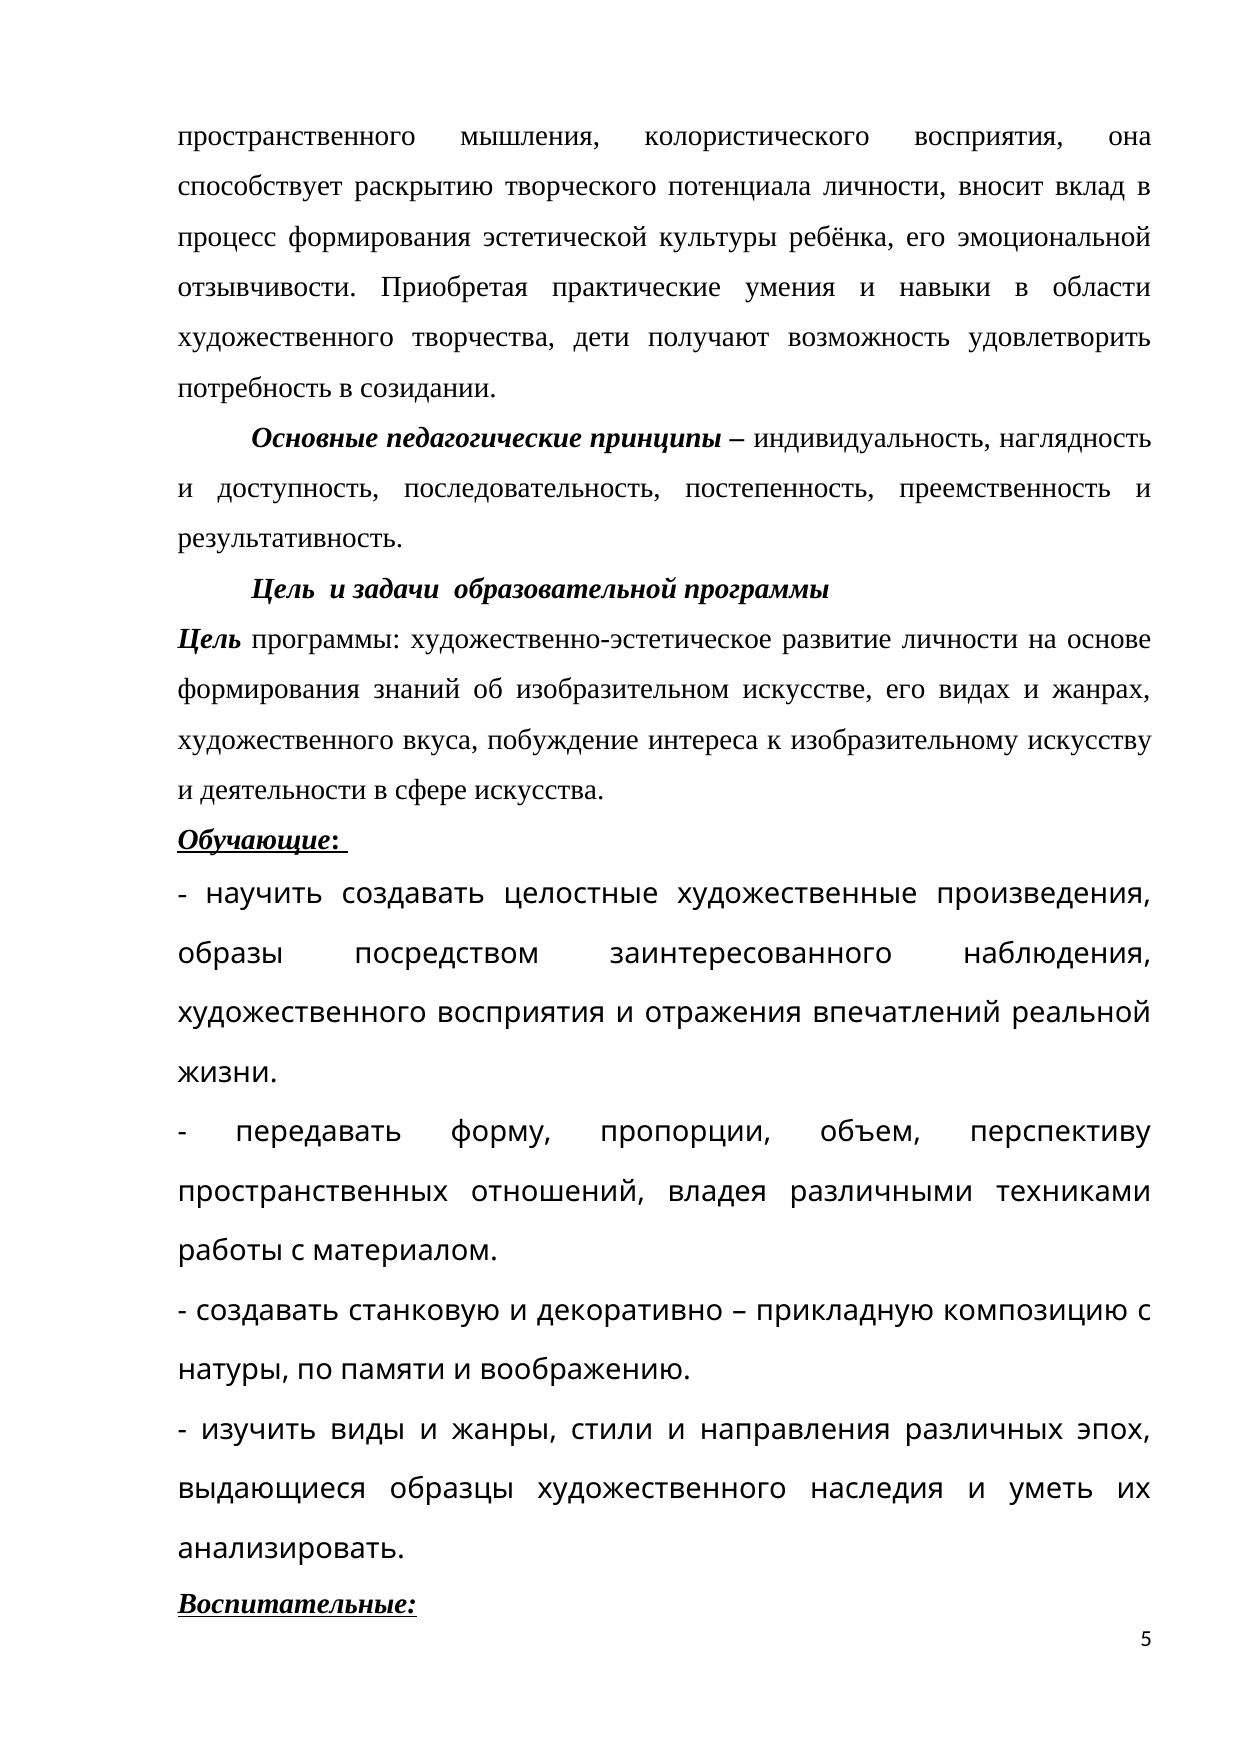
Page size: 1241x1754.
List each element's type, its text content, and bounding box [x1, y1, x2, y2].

text - создавать станковую и декоративно – прикладную композицию с натуры, по памяти и воображению. [177, 1289, 1152, 1388]
text Основные педагогические принципы – индивидуальность, наглядность и доступность, последовательность, постепенность, преемственность и результативность. [177, 420, 1152, 554]
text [177, 118, 1152, 403]
text Обучающие: [177, 822, 1152, 856]
text - научить создавать целостные художественные произведения, образы посредством заинтересованного наблюдения, художественного восприятия и отражения впечатлений реальной жизни. [177, 873, 1152, 1091]
text Воспитательные: [177, 1587, 1152, 1620]
text - изучить виды и жанры, стили и направления различных эпох, выдающиеся образцы художественного наследия и уметь их анализировать. [177, 1408, 1152, 1567]
text Цель и задачи образовательной программы [177, 571, 1152, 604]
text Цель программы: художественно-эстетическое развитие личности на основе формирования знаний об изобразительном искусстве, его видах и жанрах, художественного вкуса, побуждение интереса к изобразительному искусству и деятельности в сфере искусства. [177, 621, 1152, 806]
text - передавать форму, пропорции, объем, перспективу пространственных отношений, владея различными техниками работы с материалом. [177, 1111, 1152, 1269]
